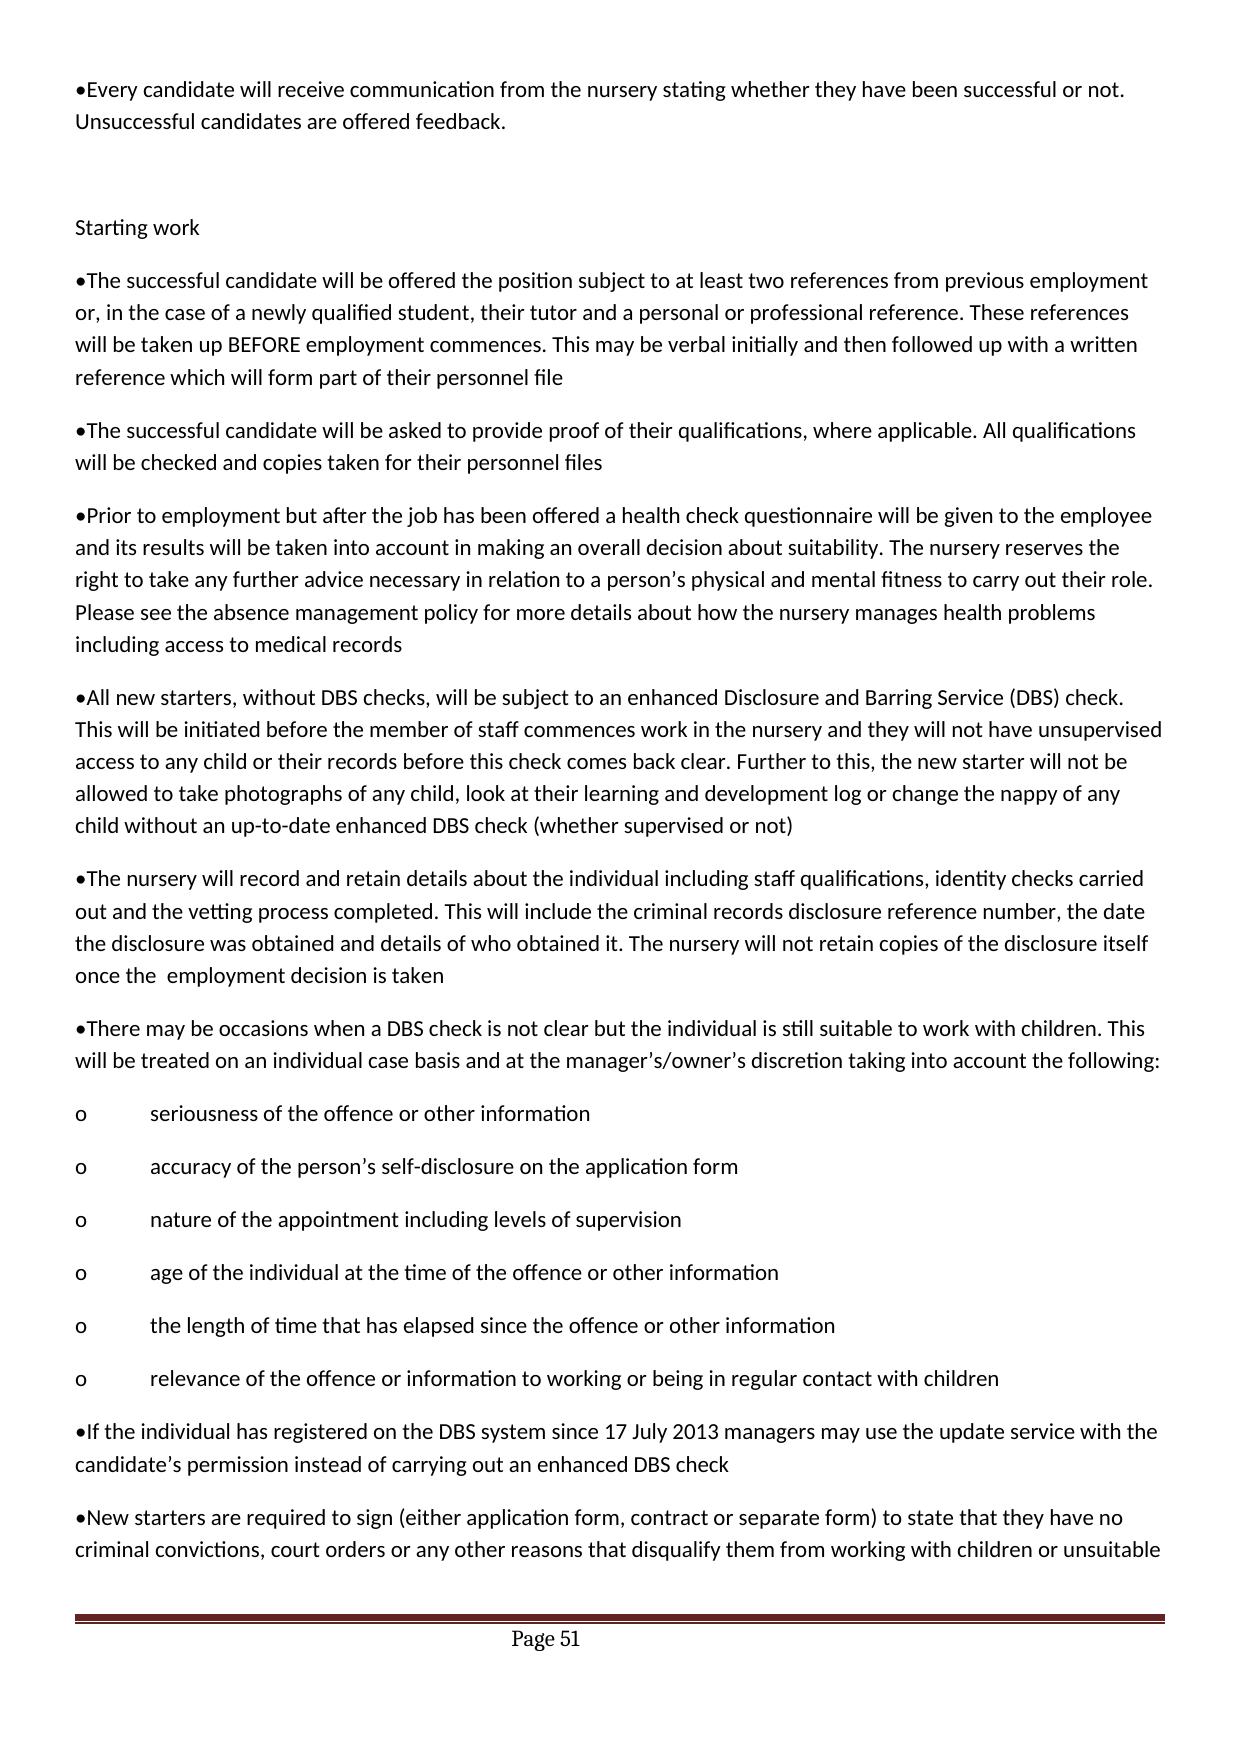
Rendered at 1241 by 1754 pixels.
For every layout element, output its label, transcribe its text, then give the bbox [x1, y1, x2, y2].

text o nature of the appointment including levels of supervision [75, 1205, 1165, 1233]
text •The successful candidate will be asked to provide proof of their qualifications, where applicable. All qualifications will be checked and copies taken for their personnel files [75, 416, 1165, 476]
text o relevance of the offence or information to working or being in regular contact with children [75, 1364, 1165, 1392]
text o age of the individual at the time of the offence or other information [75, 1258, 1165, 1286]
text •The nursery will record and retain details about the individual including staff qualifications, identity checks carried out and the vetting process completed. This will include the criminal records disclosure reference number, the date the disclosure was obtained and details of who obtained it. The nursery will not retain copies of the disclosure itself once the employment decision is taken [75, 864, 1165, 989]
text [75, 1503, 1165, 1563]
text o accuracy of the person’s self-disclosure on the application form [75, 1152, 1165, 1180]
text •If the individual has registered on the DBS system since 17 July 2013 managers may use the update service with the candidate’s permission instead of carrying out an enhanced DBS check [75, 1417, 1165, 1478]
text •All new starters, without DBS checks, will be subject to an enhanced Disclosure and Barring Service (DBS) check. This will be initiated before the member of staff commences work in the nursery and they will not have unsupervised access to any child or their records before this check comes back clear. Further to this, the new starter will not be allowed to take photographs of any child, look at their learning and development log or change the nappy of any child without an up-to-date enhanced DBS check (whether supervised or not) [75, 683, 1165, 839]
text •Every candidate will receive communication from the nursery stating whether they have been successful or not. Unsuccessful candidates are offered feedback. [75, 75, 1165, 135]
text o the length of time that has elapsed since the offence or other information [75, 1311, 1165, 1339]
text Starting work [75, 213, 1165, 241]
text •The successful candidate will be offered the position subject to at least two references from previous employment or, in the case of a newly qualified student, their tutor and a personal or professional reference. These references will be taken up BEFORE employment commences. This may be verbal initially and then followed up with a written reference which will form part of their personnel file [75, 266, 1165, 391]
text •There may be occasions when a DBS check is not clear but the individual is still suitable to work with children. This will be treated on an individual case basis and at the manager’s/owner’s discretion taking into account the following: [75, 1014, 1165, 1074]
text o seriousness of the offence or other information [75, 1099, 1165, 1127]
text •Prior to employment but after the job has been offered a health check questionnaire will be given to the employee and its results will be taken into account in making an overall decision about suitability. The nursery reserves the right to take any further advice necessary in relation to a person’s physical and mental fitness to carry out their role. Please see the absence management policy for more details about how the nursery manages health problems including access to medical records [75, 501, 1165, 658]
